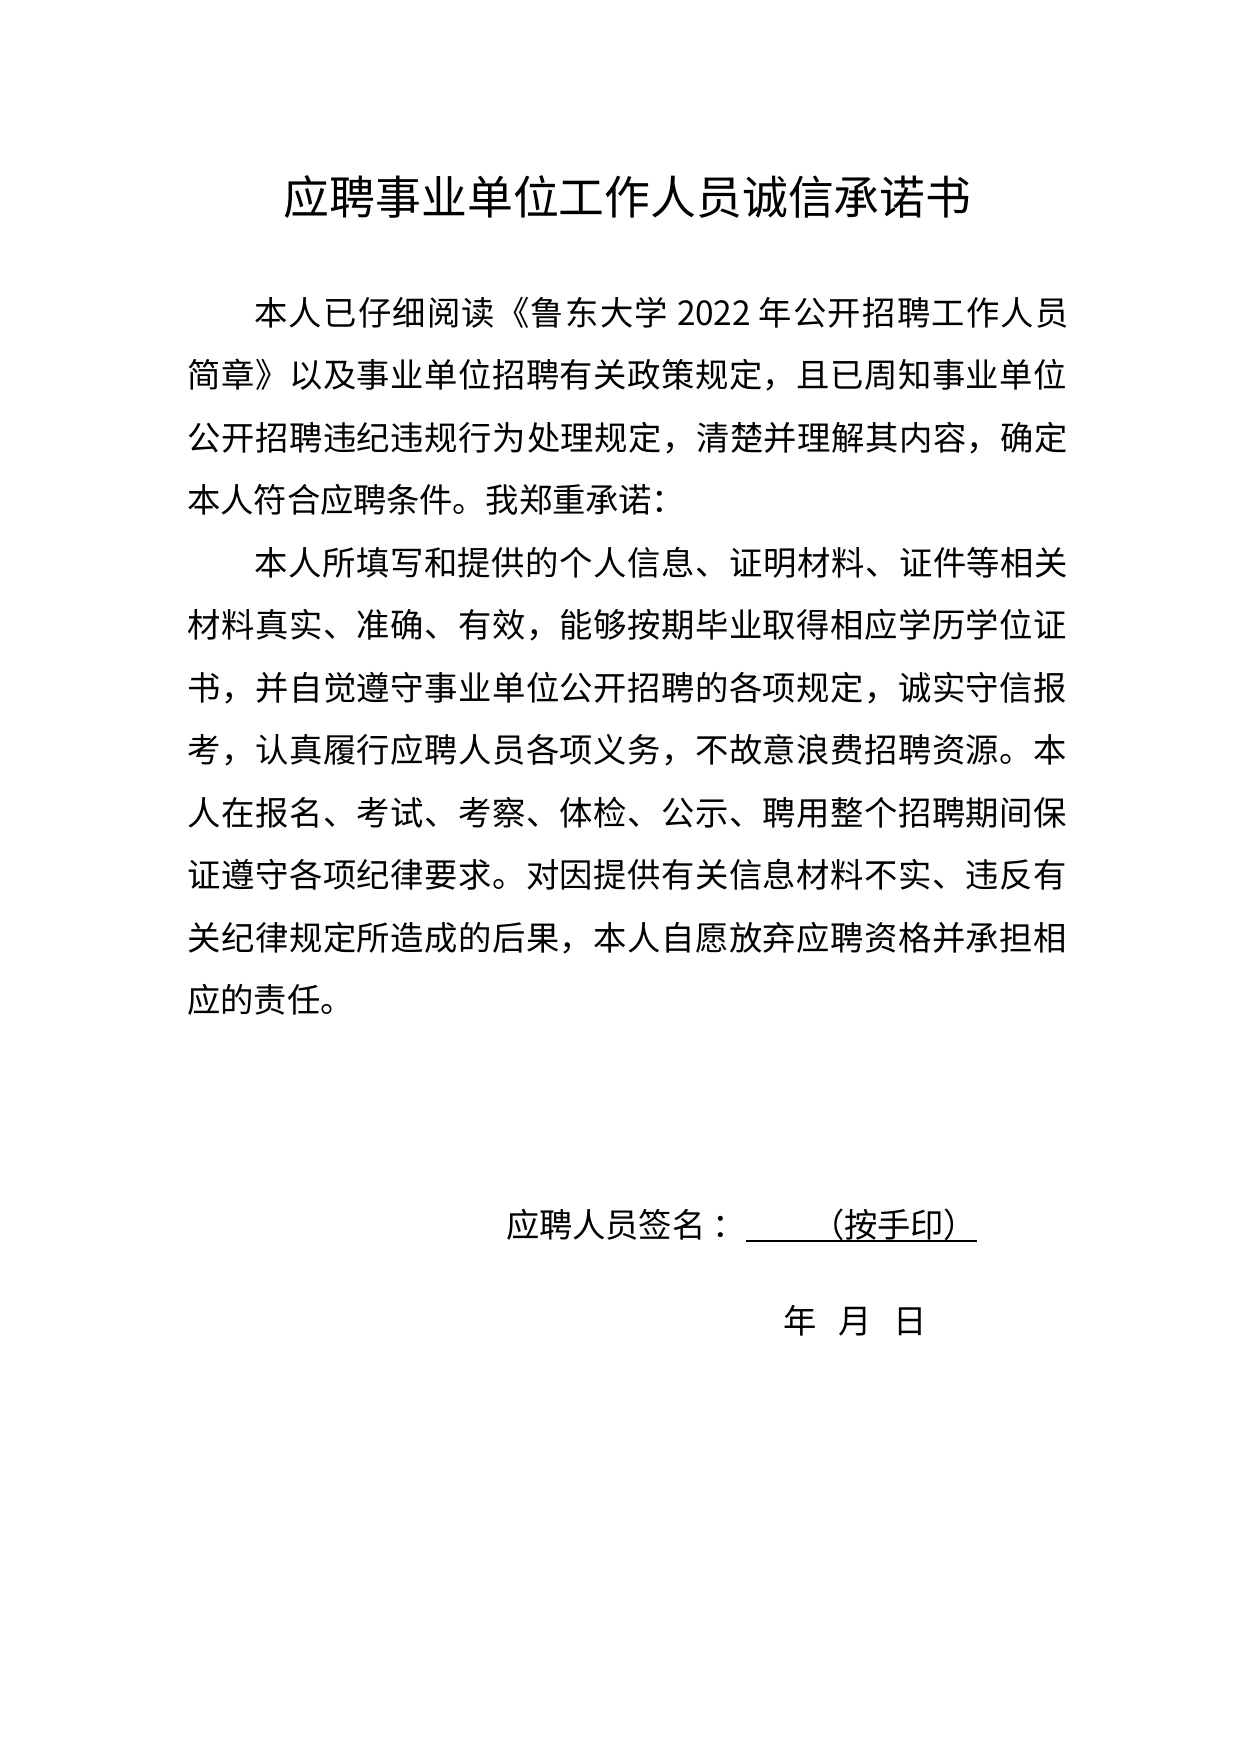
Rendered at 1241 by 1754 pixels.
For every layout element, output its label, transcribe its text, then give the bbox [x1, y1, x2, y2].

text 应聘人员签名 ： （按手印） [175, 1198, 1069, 1247]
text 年 月 日 [187, 1295, 1069, 1343]
text 应聘事业单位工作人员诚信承诺书 [175, 164, 1080, 227]
text 本人已仔细阅读《鲁东大学2022年公开招聘工作人员简章》以及事业单位招聘有关政策规定，且已周知事业单位公开招聘违纪违规行为处理规定，清楚并理解其内容，确定本人符合应聘条件。我郑重承诺： [187, 275, 1069, 525]
text 本人所填写和提供的个人信息、证明材料、证件等相关材料真实、准确、有效，能够按期毕业取得相应学历学位证书，并自觉遵守事业单位公开招聘的各项规定，诚实守信报考，认真履行应聘人员各项义务，不故意浪费招聘资源。本人在报名、考试、考察、体检、公示、聘用整个招聘期间保证遵守各项纪律要求。对因提供有关信息材料不实、违反有关纪律规定所造成的后果，本人自愿放弃应聘资格并承担相应的责任。 [187, 525, 1069, 1025]
